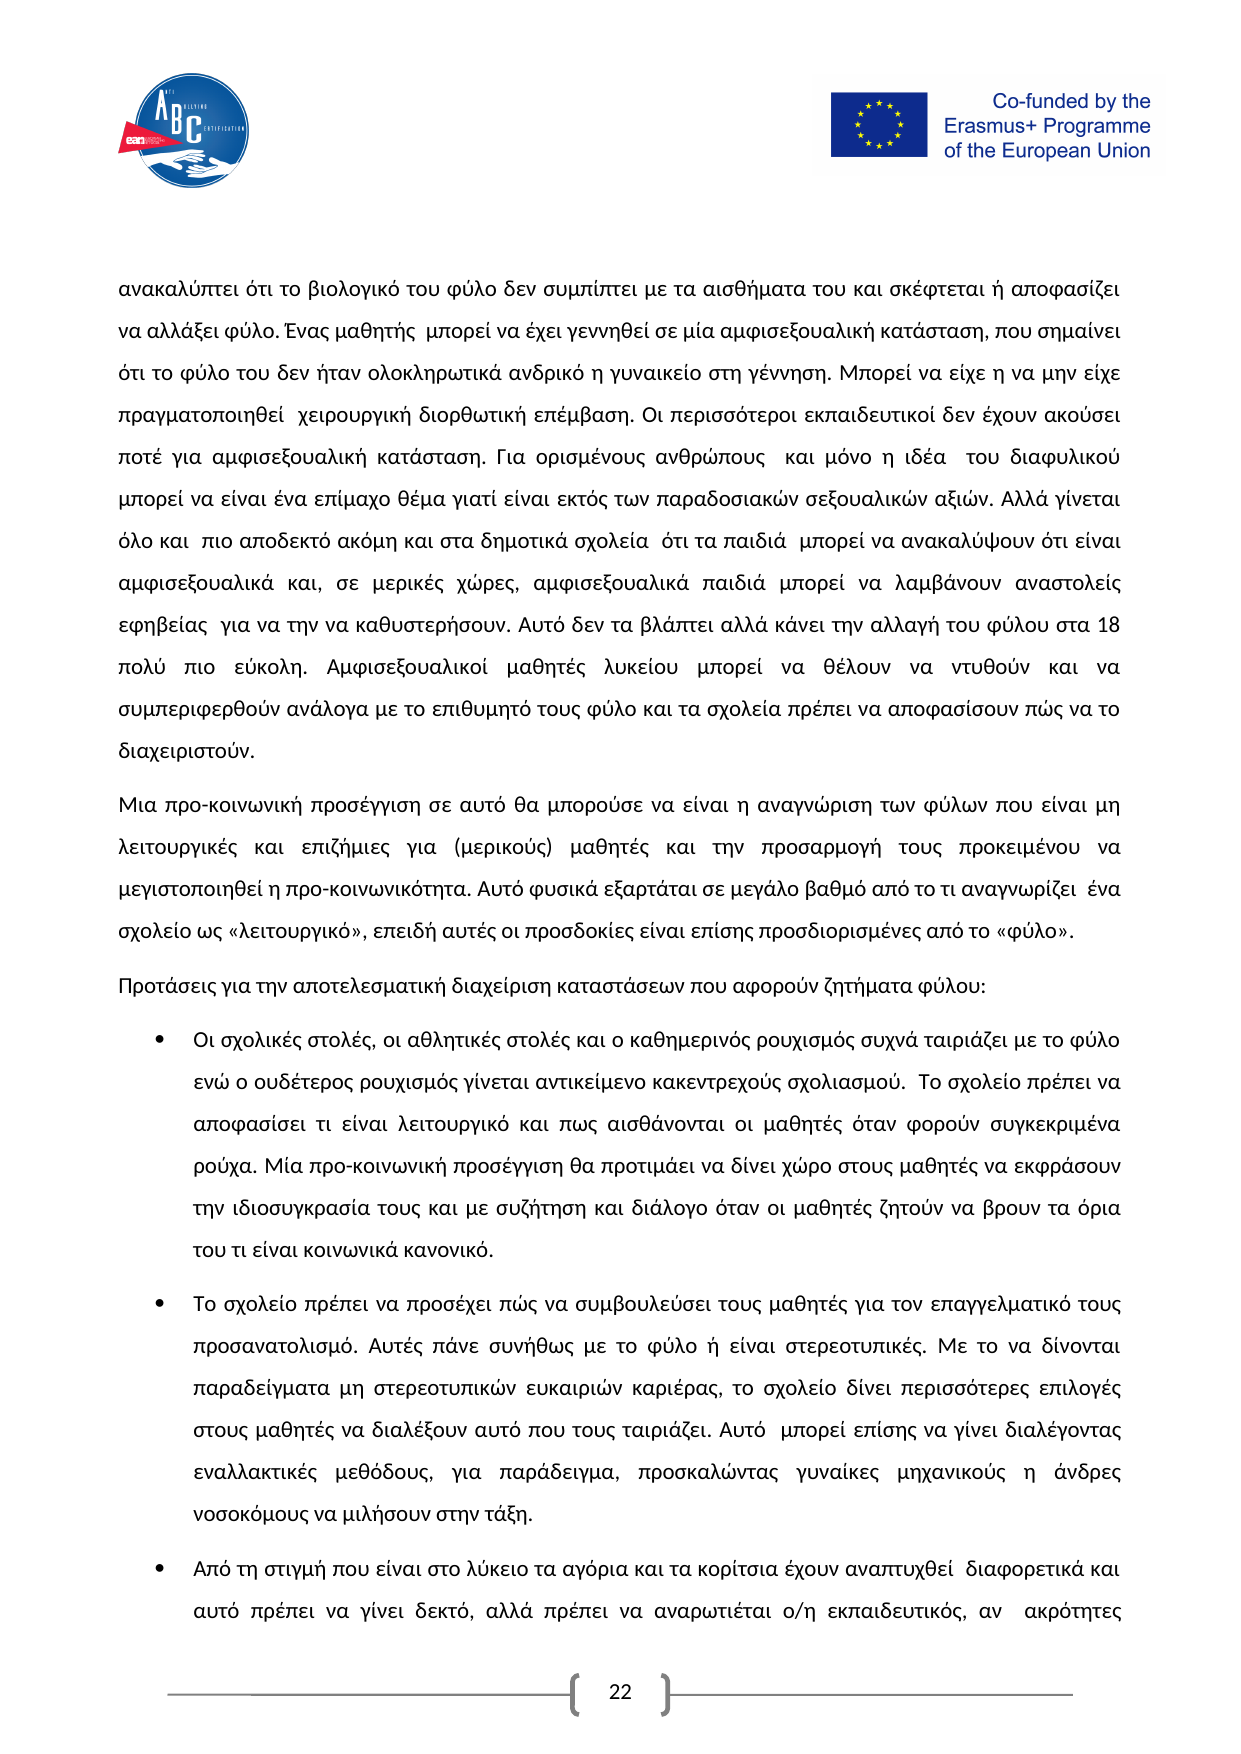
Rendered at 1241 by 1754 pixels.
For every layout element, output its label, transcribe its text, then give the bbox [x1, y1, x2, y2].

list Το σχολείο πρέπει να προσέχει πώς να συμβουλεύσει τους μαθητές για τον επαγγελματικό τους προσανατολισμό. Αυτές πάνε συνήθως με το φύλο ή είναι στερεοτυπικές. Με το να δίνονται παραδείγματα μη στερεοτυπικών ευκαιριών καριέρας, το σχολείο δίνει περισσότερες επιλογές στους μαθητές να διαλέξουν αυτό που τους ταιριάζει. Αυτό μπορεί επίσης να γίνει διαλέγοντας εναλλακτικές μεθόδους, για παράδειγμα, προσκαλώντας γυναίκες μηχανικούς η άνδρες νοσοκόμους να μιλήσουν στην τάξη. [156, 1289, 1122, 1527]
text Προτάσεις για την αποτελεσματική διαχείριση καταστάσεων που αφορούν ζητήματα φύλου: [118, 971, 1122, 999]
picture [118, 73, 250, 188]
picture [811, 74, 1167, 176]
text Μια προ-κοινωνική προσέγγιση σε αυτό θα μπορούσε να είναι η αναγνώριση των φύλων που είναι μη λειτουργικές και επιζήμιες για (μερικούς) μαθητές και την προσαρμογή τους προκειμένου να μεγιστοποιηθεί η προ-κοινωνικότητα. Αυτό φυσικά εξαρτάται σε μεγάλο βαθμό από το τι αναγνωρίζει ένα σχολείο ως «λειτουργικό», επειδή αυτές οι προσδοκίες είναι επίσης προσδιορισμένες από το «φύλο». [118, 790, 1122, 944]
list Οι σχολικές στολές, οι αθλητικές στολές και ο καθημερινός ρουχισμός συχνά ταιριάζει με το φύλο ενώ ο ουδέτερος ρουχισμός γίνεται αντικείμενο κακεντρεχούς σχολιασμού. Το σχολείο πρέπει να αποφασίσει τι είναι λειτουργικό και πως αισθάνονται οι μαθητές όταν φορούν συγκεκριμένα ρούχα. Μία προ-κοινωνική προσέγγιση θα προτιμάει να δίνει χώρο στους μαθητές να εκφράσουν την ιδιοσυγκρασία τους και με συζήτηση και διάλογο όταν οι μαθητές ζητούν να βρουν τα όρια του τι είναι κοινωνικά κανονικό. [156, 1025, 1122, 1263]
